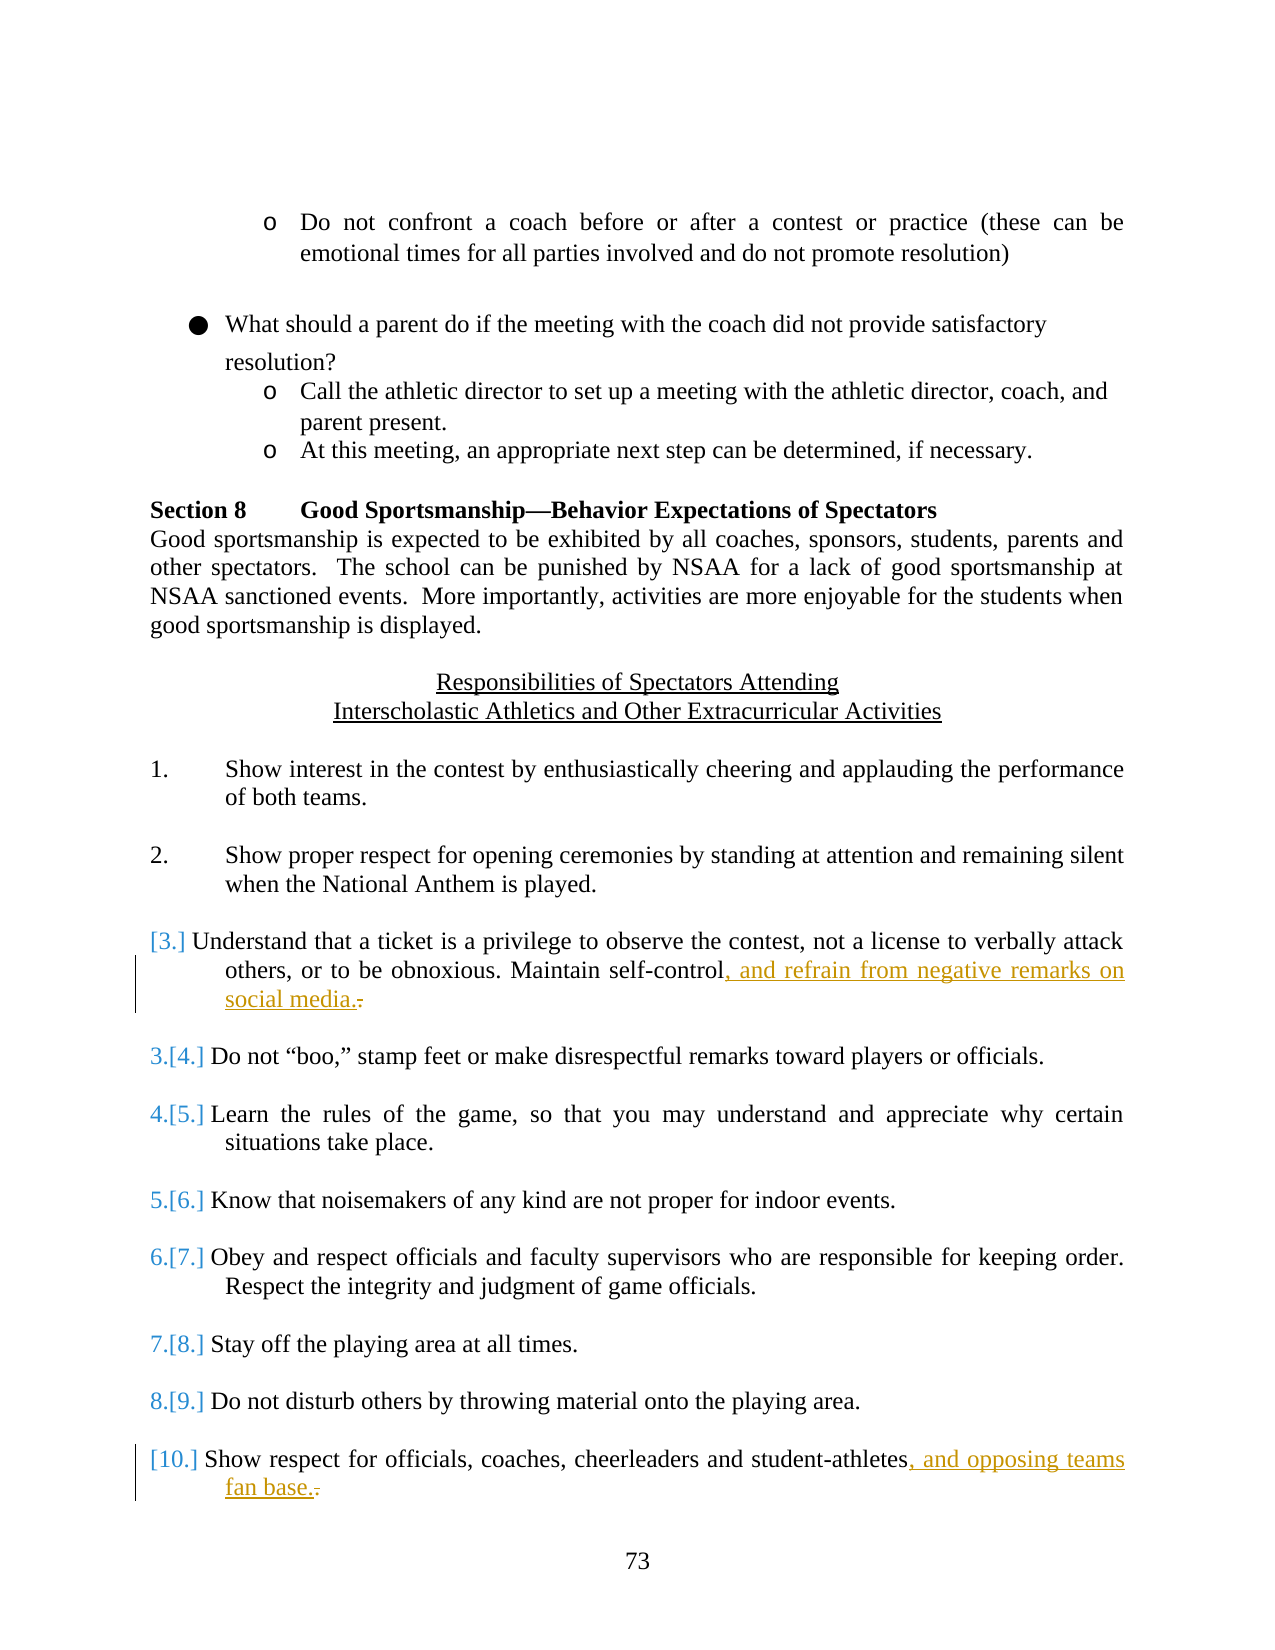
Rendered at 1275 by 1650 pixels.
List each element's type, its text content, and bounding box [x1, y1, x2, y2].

text Section 8 Good Sportsmanship—Behavior Expectations of Spectators [150, 495, 1125, 524]
list Stay off the playing area at all times. [150, 1329, 1125, 1357]
list At this meeting, an appropriate next step can be determined, if necessary. [262, 435, 1125, 466]
list Call the athletic director to set up a meeting with the athletic director, coach, and parent present. [262, 376, 1125, 435]
text Interscholastic Athletics and Other Extracurricular Activities [150, 696, 1125, 725]
list Learn the rules of the game, so that you may understand and appreciate why certain situations take place. [150, 1099, 1125, 1156]
list Show respect for officials, coaches, cheerleaders and student-athletes [150, 1444, 1125, 1501]
list Understand that a ticket is a privilege to observe the contest, not a license to verbally attack others, or to be obnoxious. Maintain self-control [150, 926, 1125, 1012]
list Do not disturb others by throwing material onto the playing area. [150, 1386, 1125, 1415]
list Obey and respect officials and faculty supervisors who are responsible for keeping order. Respect the integrity and judgment of game officials. [150, 1242, 1125, 1300]
text Responsibilities of Spectators Attending [150, 667, 1125, 696]
list Do not confront a coach before or after a contest or practice (these can be emotional times for all parties involved and do not promote resolution) [262, 207, 1125, 267]
text Good sportsmanship is expected to be exhibited by all coaches, sponsors, students, parents and other spectators. The school can be punished by NSAA for a lack of good sportsmanship at NSAA sanctioned events. More importantly, activities are more enjoyable for the students when good sportsmanship is displayed. [150, 524, 1125, 639]
list Show proper respect for opening ceremonies by standing at attention and remaining silent when the National Anthem is played. [150, 840, 1125, 897]
list Show interest in the contest by enthusiastically cheering and applauding the performance of both teams. [150, 754, 1125, 811]
list Know that noisemakers of any kind are not proper for indoor events. [150, 1185, 1125, 1214]
list Do not “boo,” stamp feet or make disrespectful remarks toward players or officials. [150, 1041, 1125, 1070]
list What should a parent do if the meeting with the coach did not provide satisfactory resolution? [187, 296, 1125, 376]
